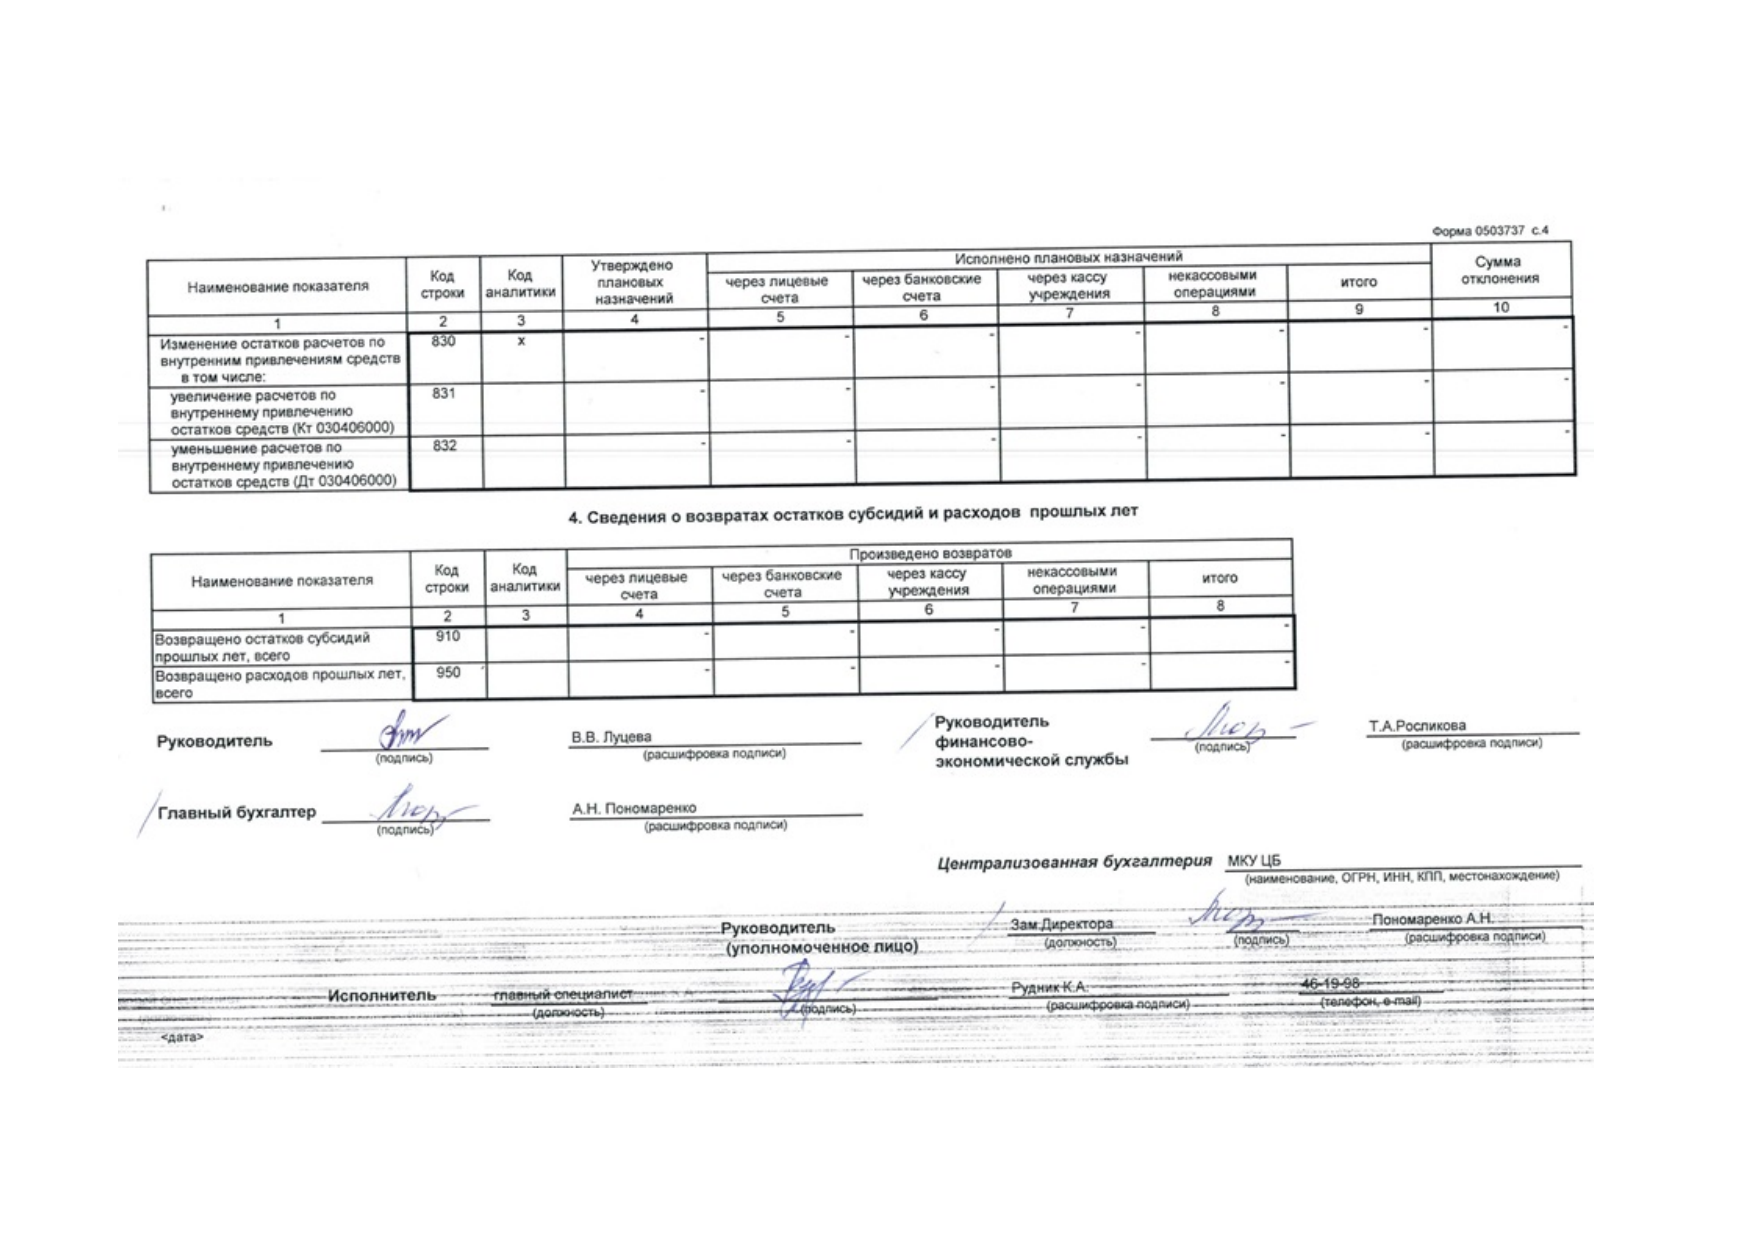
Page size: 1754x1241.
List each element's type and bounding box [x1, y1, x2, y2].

picture [118, 177, 1594, 1068]
